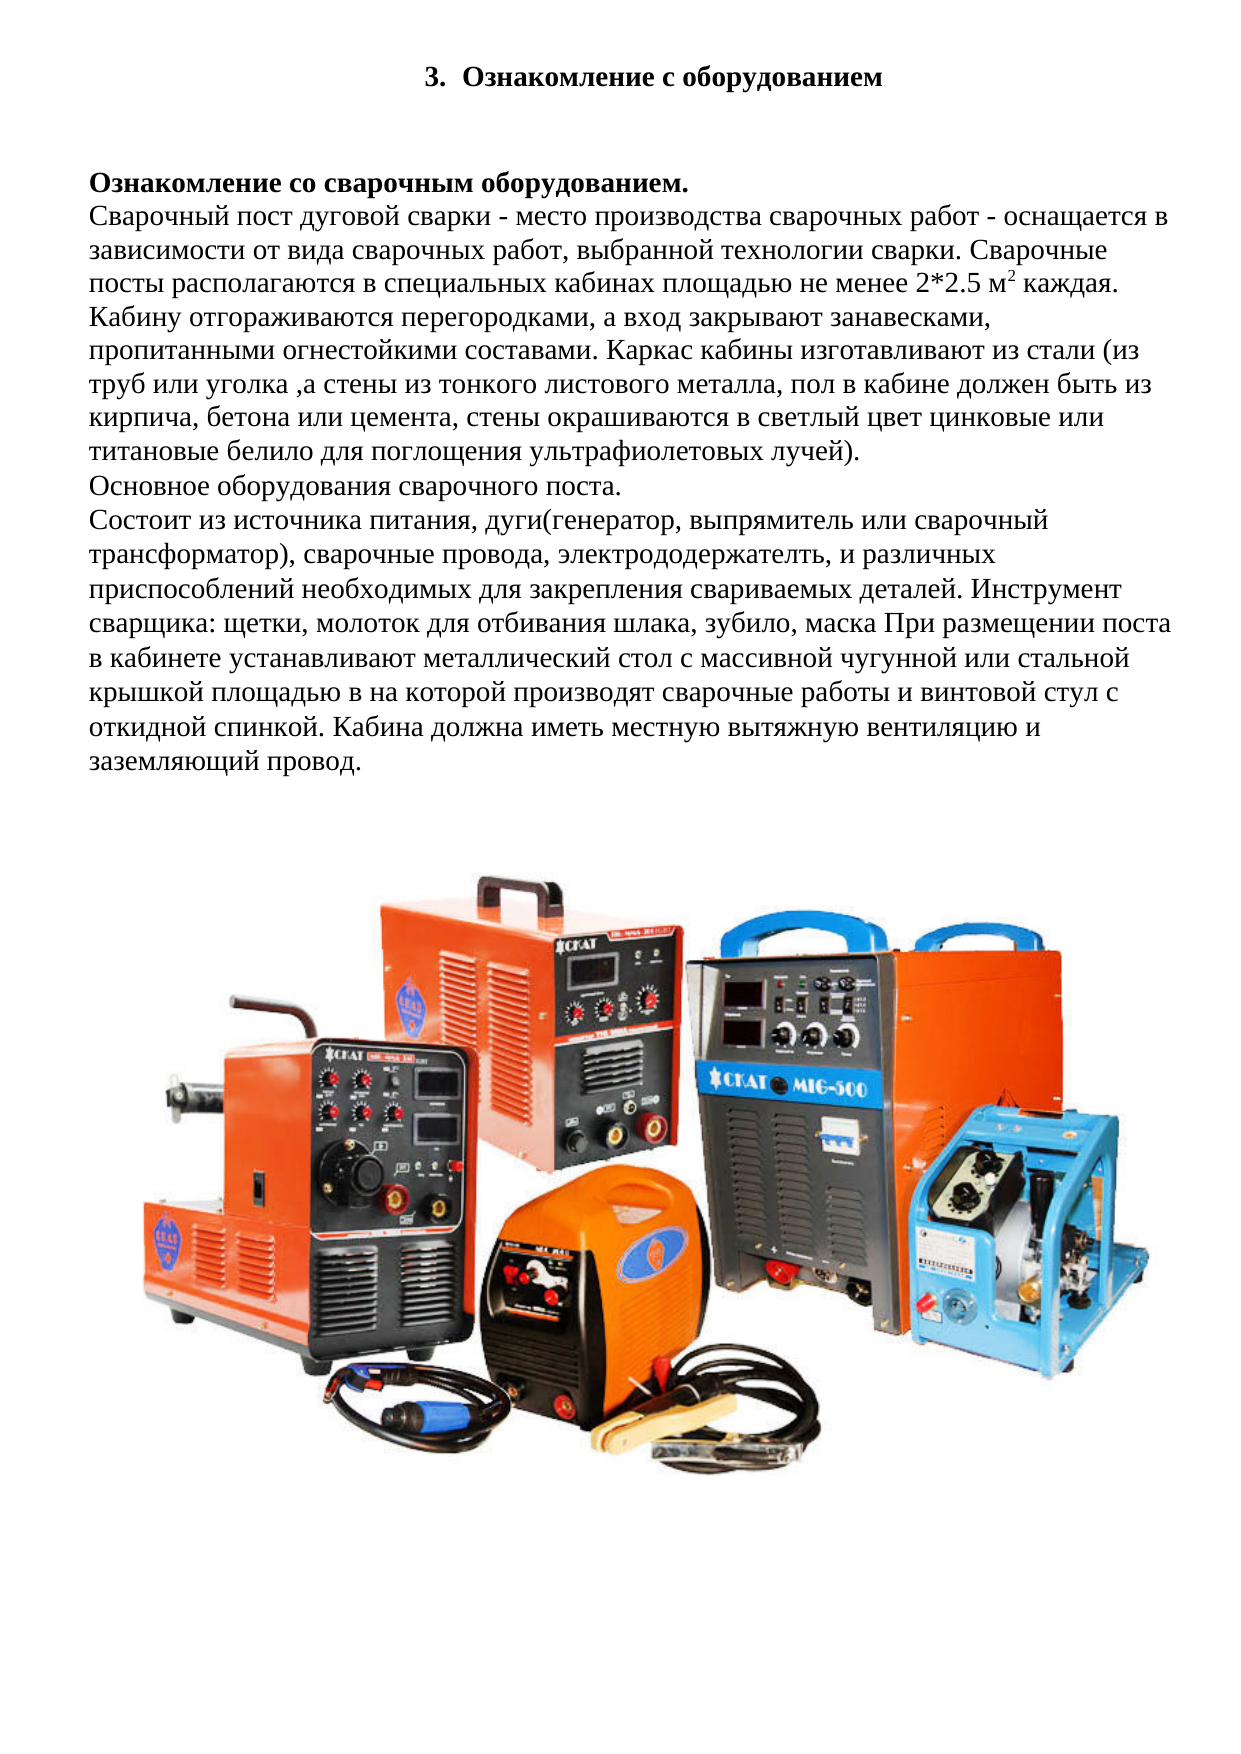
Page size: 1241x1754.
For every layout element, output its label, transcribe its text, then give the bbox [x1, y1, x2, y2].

text Основное оборудования сварочного поста. [89, 467, 1181, 501]
text Сварочный пост дуговой сварки - место производства сварочных работ - оснащается в зависимости от вида сварочных работ, выбранной технологии сварки. Сварочные посты располагаются в специальных кабинах площадью не менее 2*2.5 м2 каждая. Кабину отгораживаются перегородками, а вход закрывают занавесками, пропитанными огнестойкими составами. Каркас кабины изготавливают из стали (из труб или уголка ,а стены из тонкого листового металла, пол в кабине должен быть из кирпича, бетона или цемента, стены окрашиваются в светлый цвет цинковые или титановые белило для поглощения ультрафиолетовых лучей). [89, 198, 1181, 467]
text Состоит из источника питания, дуги(генератор, выпрямитель или сварочный трансформатор), сварочные провода, электрододержателть, и различных приспособлений необходимых для закрепления свариваемых деталей. Инструмент сварщика: щетки, молоток для отбивания шлака, зубило, маска При размещении поста в кабинете устанавливают металлический стол с массивной чугунной или стальной крышкой площадью в на которой производят сварочные работы и винтовой стул с откидной спинкой. Кабина должна иметь местную вытяжную вентиляцию и заземляющий провод. [89, 501, 1181, 777]
picture [88, 829, 1182, 1567]
text Ознакомление со сварочным оборудованием. [89, 165, 1181, 198]
list Ознакомление с оборудованием [126, 59, 1181, 93]
